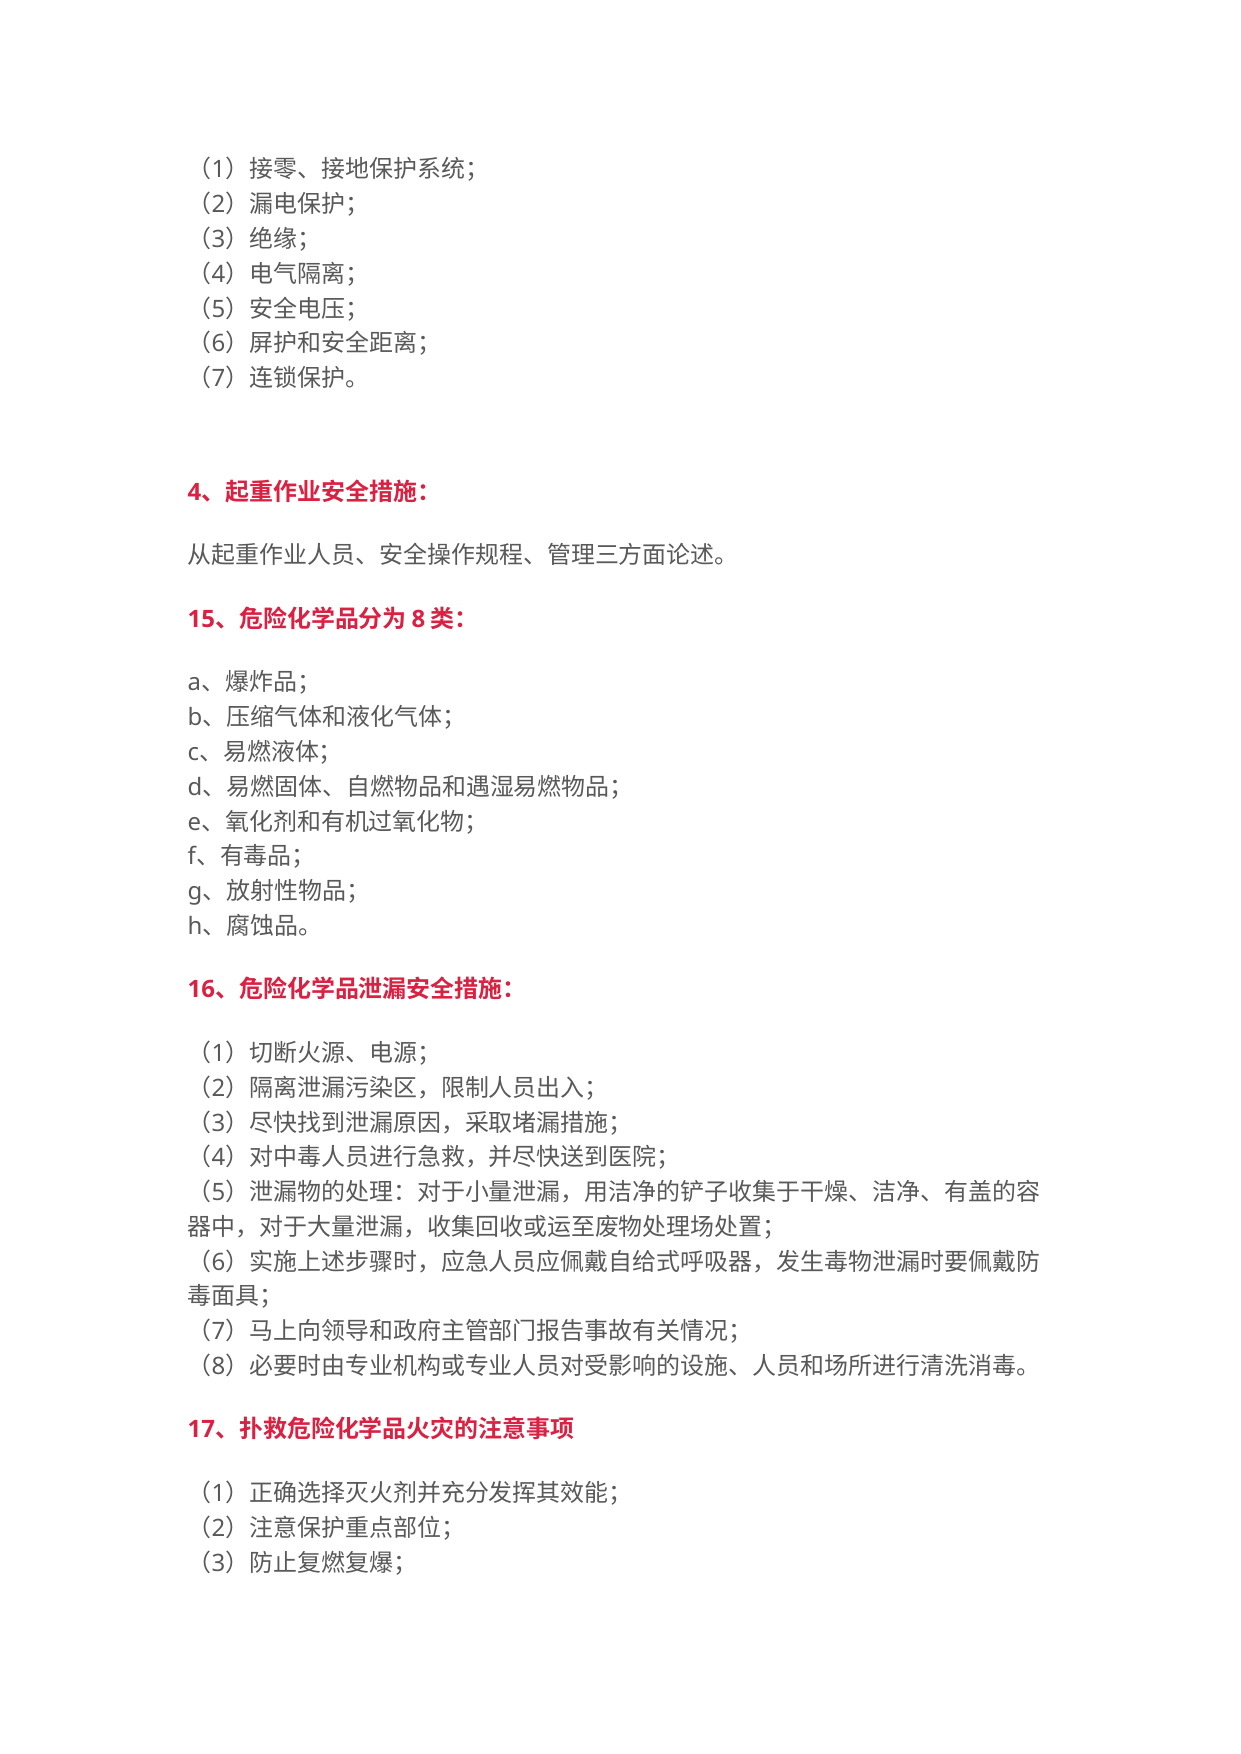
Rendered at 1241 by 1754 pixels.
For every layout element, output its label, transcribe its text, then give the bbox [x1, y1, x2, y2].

text （4）电气隔离； [187, 254, 1053, 289]
text 16、危险化学品泄漏安全措施： [187, 970, 1053, 1005]
text （2）注意保护重点部位； [187, 1508, 1053, 1543]
text （1）切断火源、电源； [187, 1033, 1053, 1068]
text g、放射性物品； [187, 872, 1053, 906]
text （2）隔离泄漏污染区，限制人员出入； [187, 1068, 1053, 1103]
text （1）正确选择灭火剂并充分发挥其效能； [187, 1473, 1053, 1508]
text （7）连锁保护。 [187, 359, 1053, 393]
text （6）屏护和安全距离； [187, 324, 1053, 359]
text h、腐蚀品。 [187, 906, 1053, 941]
text （1）接零、接地保护系统； [187, 150, 1053, 185]
text e、氧化剂和有机过氧化物； [187, 802, 1053, 837]
text 15、危险化学品分为8类： [187, 599, 1053, 634]
text 4、起重作业安全措施： [187, 472, 1053, 507]
text （5）安全电压； [187, 289, 1053, 324]
text （3）绝缘； [187, 219, 1053, 254]
text （4）对中毒人员进行急救，并尽快送到医院； [187, 1138, 1053, 1173]
text c、易燃液体； [187, 732, 1053, 767]
text （8）必要时由专业机构或专业人员对受影响的设施、人员和场所进行清洗消毒。 [187, 1346, 1053, 1381]
text 从起重作业人员、安全操作规程、管理三方面论述。 [187, 536, 1053, 571]
text 17、扑救危险化学品火灾的注意事项 [187, 1410, 1053, 1445]
text b、压缩气体和液化气体； [187, 698, 1053, 732]
text （6）实施上述步骤时，应急人员应佩戴自给式呼吸器，发生毒物泄漏时要佩戴防毒面具； [187, 1242, 1053, 1312]
text （2）漏电保护； [187, 185, 1053, 219]
text （3）尽快找到泄漏原因，采取堵漏措施； [187, 1103, 1053, 1138]
text d、易燃固体、自燃物品和遇湿易燃物品； [187, 767, 1053, 802]
text a、爆炸品； [187, 663, 1053, 698]
text （7）马上向领导和政府主管部门报告事故有关情况； [187, 1312, 1053, 1346]
text （5）泄漏物的处理：对于小量泄漏，用洁净的铲子收集于干燥、洁净、有盖的容器中，对于大量泄漏，收集回收或运至废物处理场处置； [187, 1173, 1053, 1242]
text f、有毒品； [187, 837, 1053, 872]
text （3）防止复燃复爆； [187, 1543, 1053, 1578]
